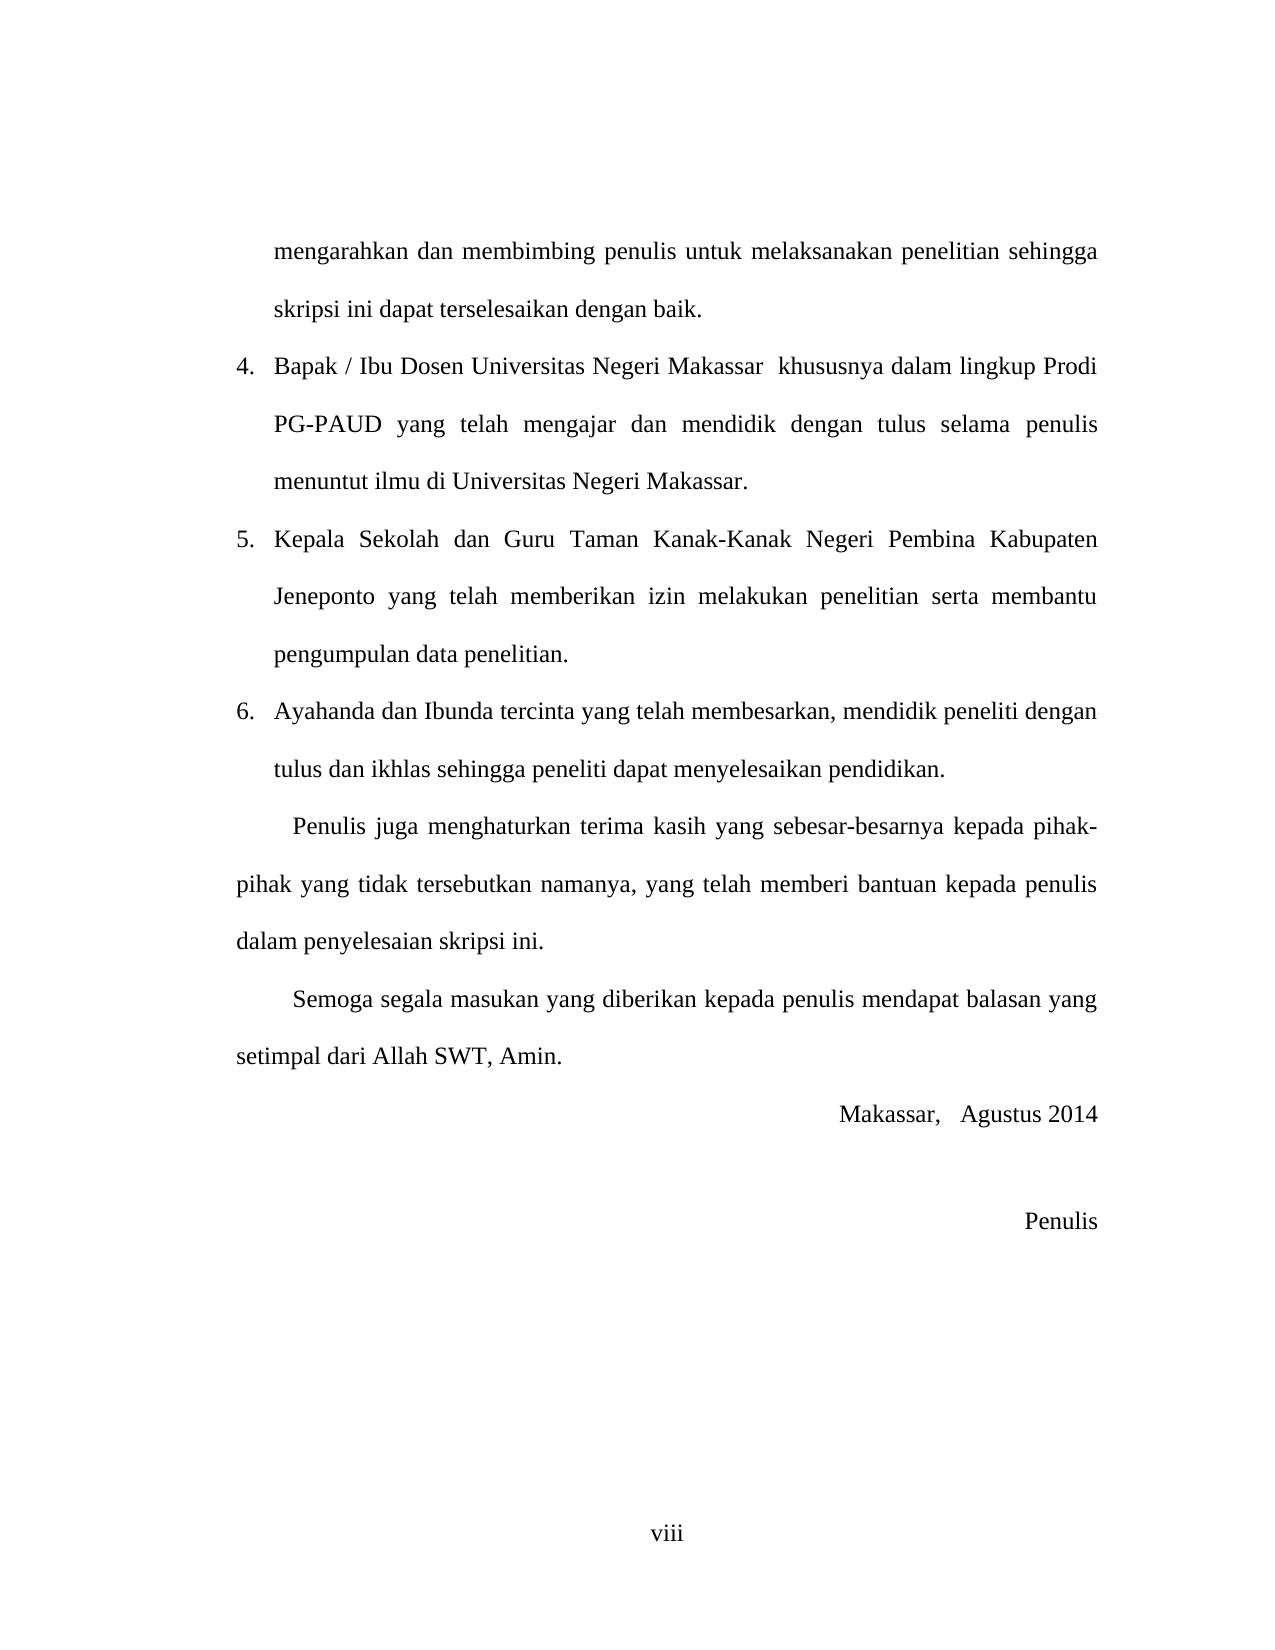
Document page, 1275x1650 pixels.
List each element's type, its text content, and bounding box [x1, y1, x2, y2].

text Penulis juga menghaturkan terima kasih yang sebesar-besarnya kepada pihak-pihak yang tidak tersebutkan namanya, yang telah memberi bantuan kepada penulis dalam penyelesaian skripsi ini. [236, 811, 1098, 955]
text Penulis [236, 1206, 1098, 1235]
list Bapak / Ibu Dosen Universitas Negeri Makassar khususnya dalam lingkup Prodi PG-PAUD yang telah mengajar dan mendidik dengan tulus selama penulis menuntut ilmu di Universitas Negeri Makassar. [236, 351, 1098, 495]
text Makassar, Agustus 2014 [236, 1099, 1098, 1127]
list Ayahanda dan Ibunda tercinta yang telah membesarkan, mendidik peneliti dengan tulus dan ikhlas sehingga peneliti dapat menyelesaikan pendidikan. [236, 696, 1098, 782]
text Semoga segala masukan yang diberikan kepada penulis mendapat balasan yang setimpal dari Allah SWT, Amin. [236, 984, 1098, 1070]
list Kepala Sekolah dan Guru Taman Kanak-Kanak Negeri Pembina Kabupaten Jeneponto yang telah memberikan izin melakukan penelitian serta membantu pengumpulan data penelitian. [236, 524, 1098, 667]
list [236, 236, 1098, 322]
